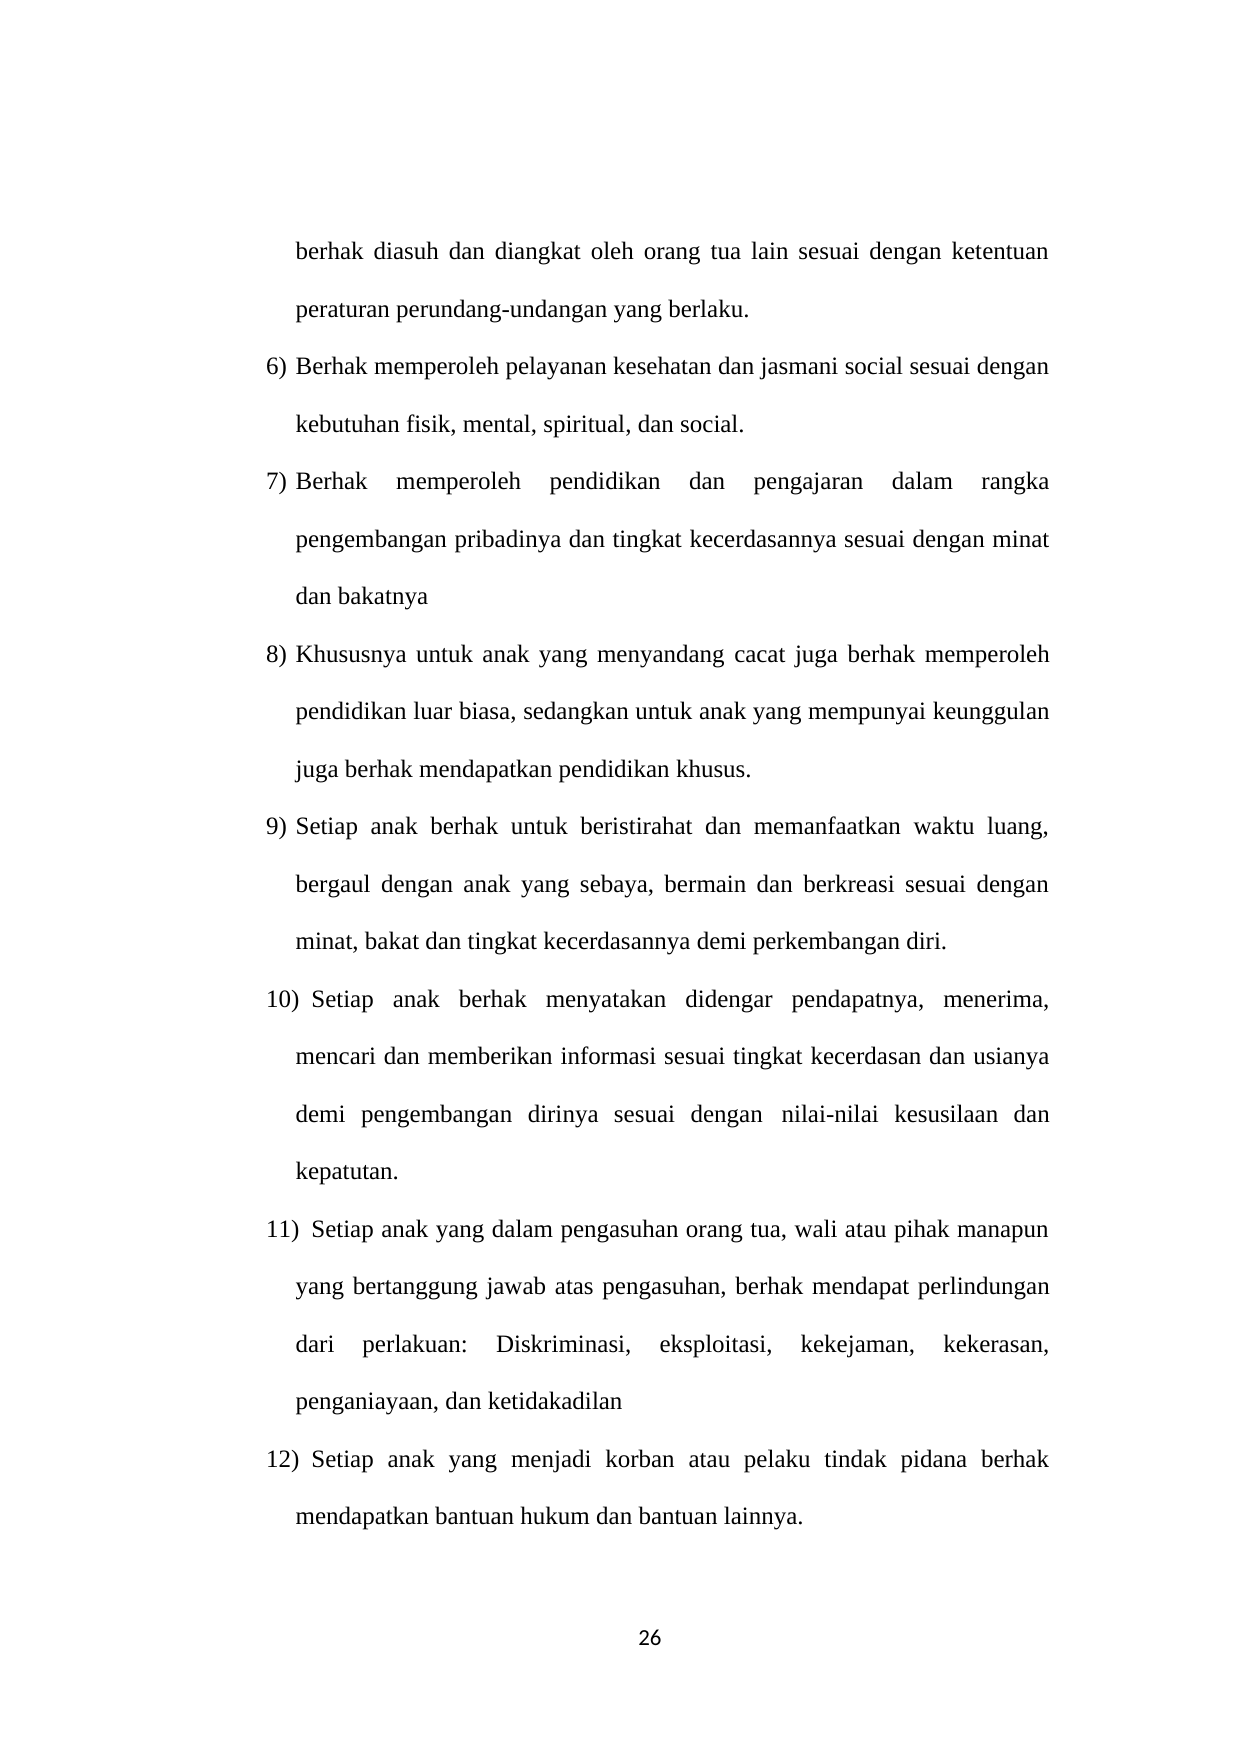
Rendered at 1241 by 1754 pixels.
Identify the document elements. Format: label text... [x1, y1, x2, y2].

list Khususnya untuk anak yang menyandang cacat juga berhak memperoleh pendidikan luar biasa, sedangkan untuk anak yang mempunyai keunggulan juga berhak mendapatkan pendidikan khusus. [266, 639, 1050, 782]
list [266, 236, 1050, 322]
list Setiap anak yang dalam pengasuhan orang tua, wali atau pihak manapun yang bertanggung jawab atas pengasuhan, berhak mendapat perlindungan dari perlakuan: Diskriminasi, eksploitasi, kekejaman, kekerasan, penganiayaan, dan ketidakadilan [266, 1214, 1050, 1415]
list Setiap anak yang menjadi korban atau pelaku tindak pidana berhak mendapatkan bantuan hukum dan bantuan lainnya. [266, 1444, 1050, 1530]
list Setiap anak berhak menyatakan didengar pendapatnya, menerima, mencari dan memberikan informasi sesuai tingkat kecerdasan dan usianya demi pengembangan dirinya sesuai dengan nilai-nilai kesusilaan dan kepatutan. [266, 984, 1050, 1185]
list Berhak memperoleh pelayanan kesehatan dan jasmani social sesuai dengan kebutuhan fisik, mental, spiritual, dan social. [266, 351, 1050, 437]
list Berhak memperoleh pendidikan dan pengajaran dalam rangka pengembangan pribadinya dan tingkat kecerdasannya sesuai dengan minat dan bakatnya [266, 466, 1050, 610]
list Setiap anak berhak untuk beristirahat dan memanfaatkan waktu luang, bergaul dengan anak yang sebaya, bermain dan berkreasi sesuai dengan minat, bakat dan tingkat kecerdasannya demi perkembangan diri. [266, 811, 1050, 955]
